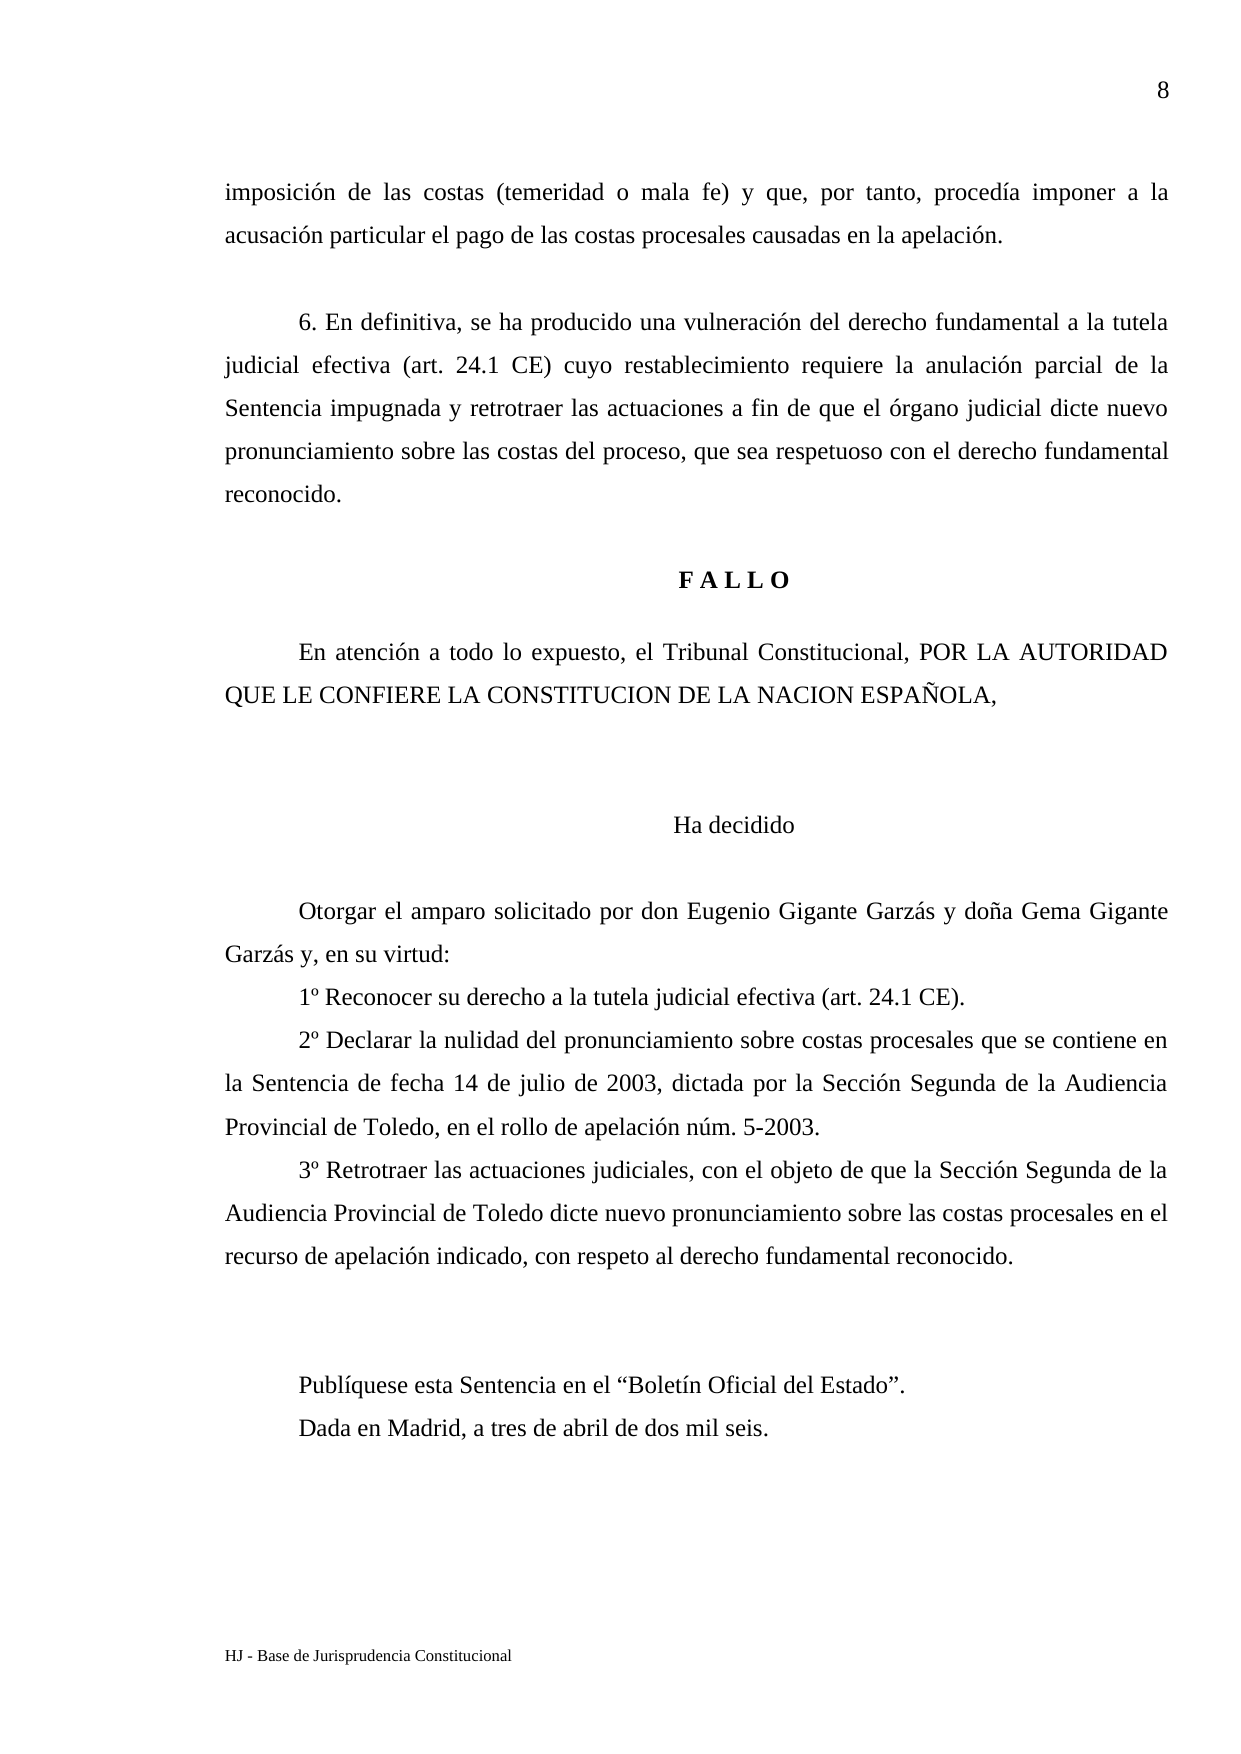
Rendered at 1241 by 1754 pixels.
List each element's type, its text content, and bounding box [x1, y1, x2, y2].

subtitle F A L L O [224, 565, 1169, 594]
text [224, 177, 1169, 249]
text 3º Retrotraer las actuaciones judiciales, con el objeto de que la Sección Segunda de la Audiencia Provincial de Toledo dicte nuevo pronunciamiento sobre las costas procesales en el recurso de apelación indicado, con respeto al derecho fundamental reconocido. [224, 1155, 1169, 1270]
text Otorgar el amparo solicitado por don Eugenio Gigante Garzás y doña Gema Gigante Garzás y, en su virtud: [224, 896, 1169, 968]
text 2º Declarar la nulidad del pronunciamiento sobre costas procesales que se contiene en la Sentencia de fecha 14 de julio de 2003, dictada por la Sección Segunda de la Audiencia Provincial de Toledo, en el rollo de apelación núm. 5-2003. [224, 1025, 1169, 1140]
text 1º Reconocer su derecho a la tutela judicial efectiva (art. 24.1 CE). [224, 982, 1169, 1011]
text En atención a todo lo expuesto, el Tribunal Constitucional, POR LA AUTORIDAD QUE LE CONFIERE LA CONSTITUCION DE LA NACION ESPAÑOLA, [224, 637, 1169, 709]
text Ha decidido [224, 810, 1169, 838]
text Dada en Madrid, a tres de abril de dos mil seis. [224, 1413, 1169, 1442]
text 6. En definitiva, se ha producido una vulneración del derecho fundamental a la tutela judicial efectiva (art. 24.1 CE) cuyo restablecimiento requiere la anulación parcial de la Sentencia impugnada y retrotraer las actuaciones a fin de que el órgano judicial dicte nuevo pronunciamiento sobre las costas del proceso, que sea respetuoso con el derecho fundamental reconocido. [224, 307, 1169, 508]
text Publíquese esta Sentencia en el “Boletín Oficial del Estado”. [224, 1370, 1169, 1399]
